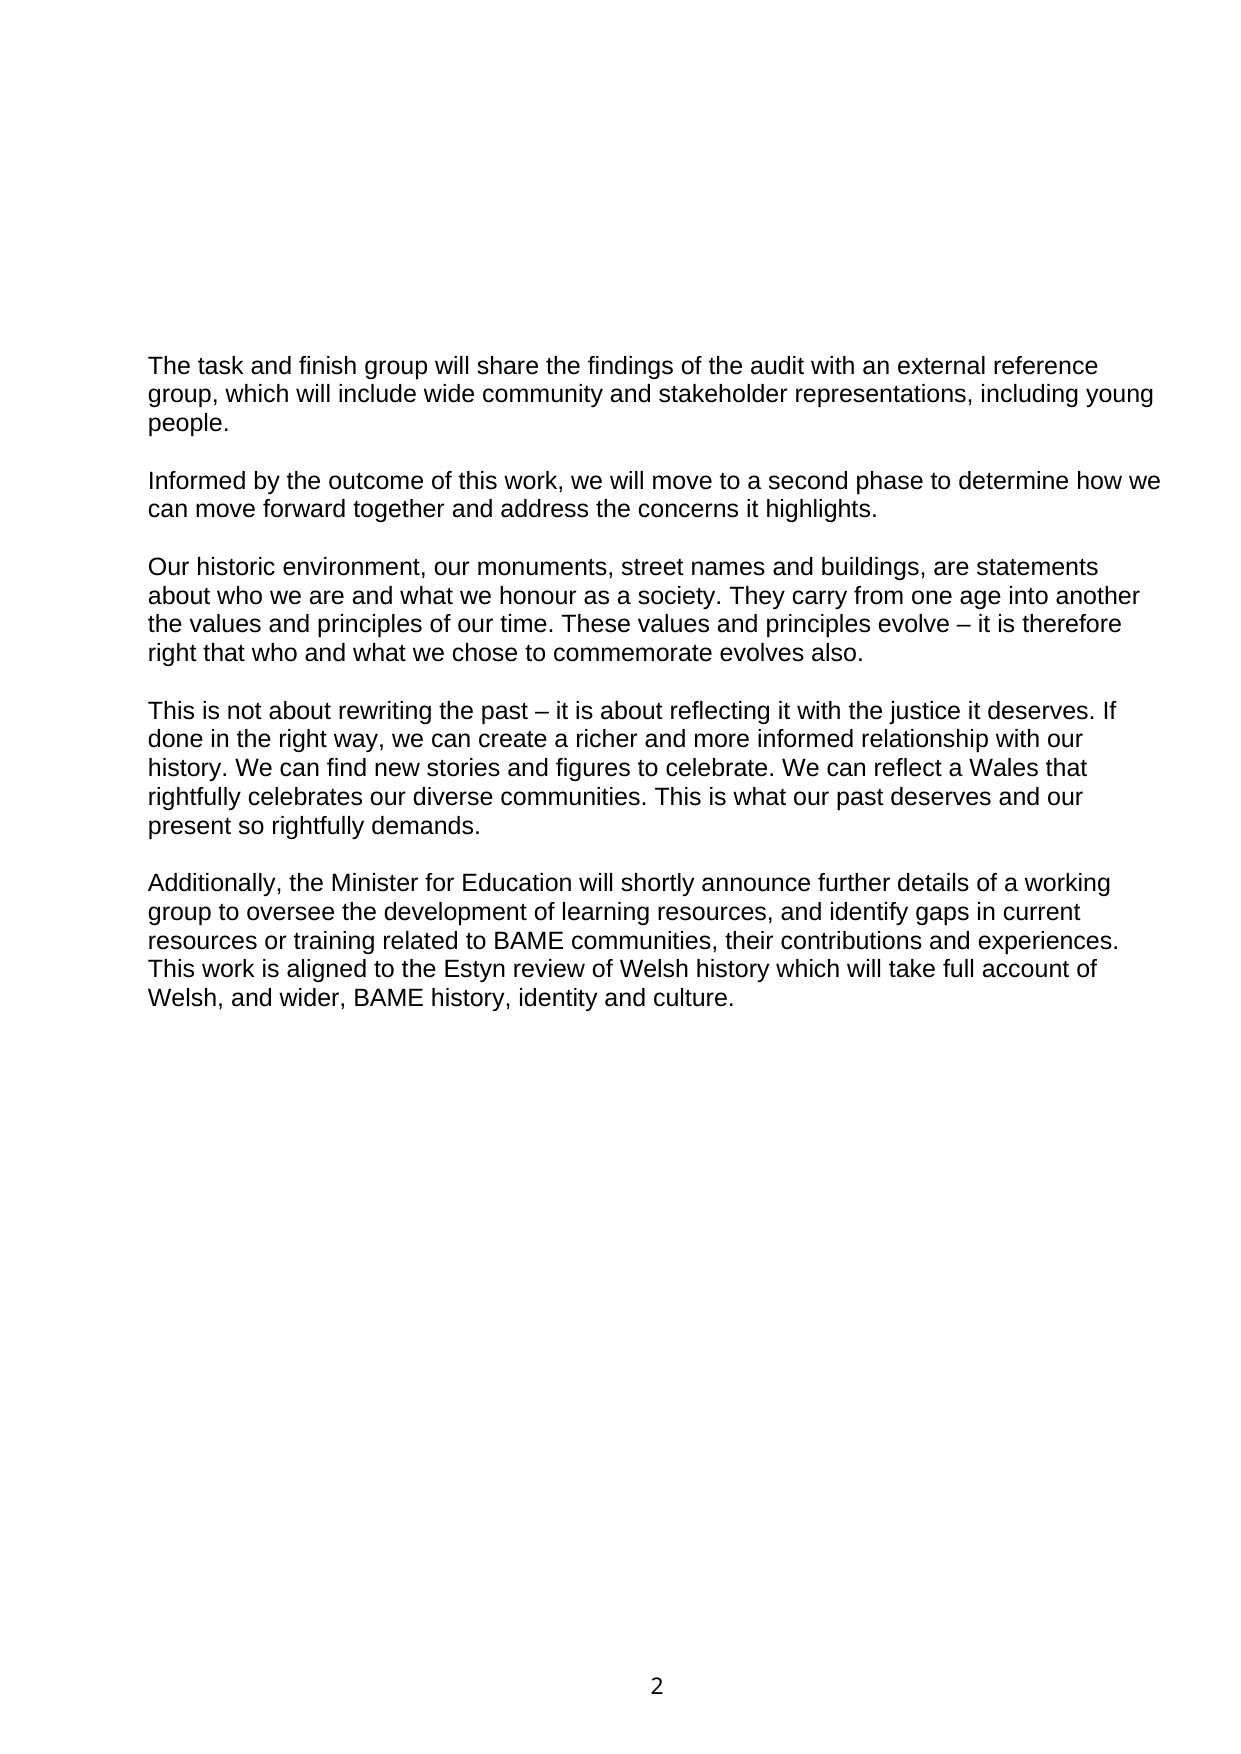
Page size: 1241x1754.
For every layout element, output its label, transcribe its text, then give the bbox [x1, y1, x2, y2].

text Our historic environment, our monuments, street names and buildings, are statements about who we are and what we honour as a society. They carry from one age into another the values and principles of our time. These values and principles evolve – it is therefore right that who and what we chose to commemorate evolves also. [148, 552, 1166, 667]
text Informed by the outcome of this work, we will move to a second phase to determine how we can move forward together and address the concerns it highlights. [148, 466, 1166, 523]
text Additionally, the Minister for Education will shortly announce further details of a working group to oversee the development of learning resources, and identify gaps in current resources or training related to BAME communities, their contributions and experiences. This work is aligned to the Estyn review of Welsh history which will take full account of Welsh, and wider, BAME history, identity and culture. [148, 868, 1166, 1012]
text The task and finish group will share the findings of the audit with an external reference group, which will include wide community and stakeholder representations, including young people. [148, 351, 1166, 437]
text This is not about rewriting the past – it is about reflecting it with the justice it deserves. If done in the right way, we can create a richer and more informed relationship with our history. We can find new stories and figures to celebrate. We can reflect a Wales that rightfully celebrates our diverse communities. This is what our past deserves and our present so rightfully demands. [148, 696, 1166, 839]
